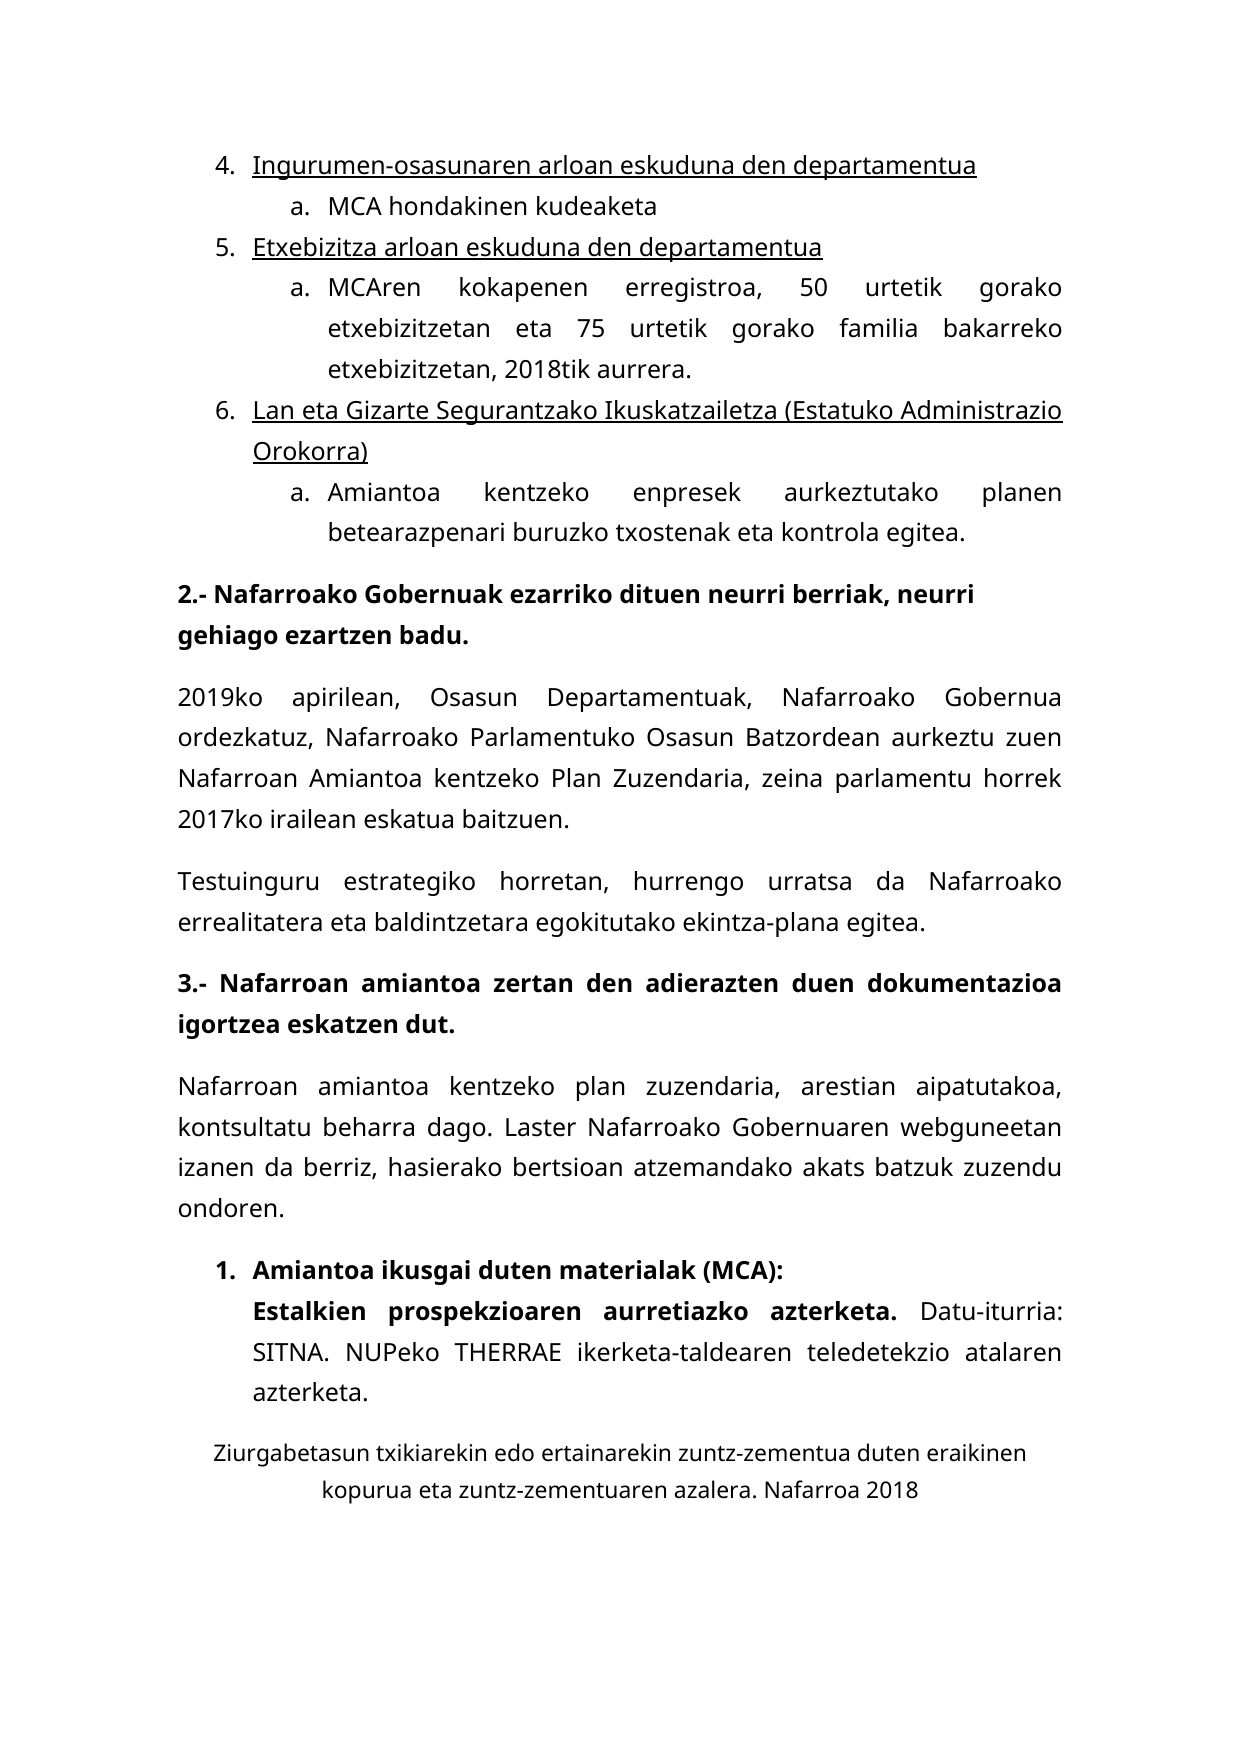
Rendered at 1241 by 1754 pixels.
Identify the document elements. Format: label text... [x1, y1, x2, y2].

list Amiantoa kentzeko enpresek aurkeztutako planen betearazpenari buruzko txostenak eta kontrola egitea. [290, 474, 1063, 549]
text 2.- Nafarroako Gobernuak ezarriko dituen neurri berriak, neurri gehiago ezartzen badu. [177, 577, 1063, 652]
list MCA hondakinen kudeaketa [290, 188, 1063, 222]
list Amiantoa ikusgai duten materialak (MCA): [215, 1253, 1063, 1287]
text Testuinguru estrategiko horretan, hurrengo urratsa da Nafarroako errealitatera eta baldintzetara egokitutako ekintza-plana egitea. [177, 863, 1063, 938]
text 2019ko apirilean, Osasun Departamentuak, Nafarroako Gobernua ordezkatuz, Nafarroako Parlamentuko Osasun Batzordean aurkeztu zuen Nafarroan Amiantoa kentzeko Plan Zuzendaria, zeina parlamentu horrek 2017ko irailean eskatua baitzuen. [177, 679, 1063, 836]
list Lan eta Gizarte Segurantzako Ikuskatzailetza (Estatuko Administrazio Orokorra) [215, 393, 1063, 467]
list Etxebizitza arloan eskuduna den departamentua [215, 229, 1063, 263]
list Ingurumen-osasunaren arloan eskuduna den departamentua [215, 148, 1063, 182]
text Nafarroan amiantoa kentzeko plan zuzendaria, arestian aipatutakoa, kontsultatu beharra dago. Laster Nafarroako Gobernuaren webguneetan izanen da berriz, hasierako bertsioan atzemandako akats batzuk zuzendu ondoren. [177, 1068, 1063, 1225]
text 3.- Nafarroan amiantoa zertan den adierazten duen dokumentazioa igortzea eskatzen dut. [177, 966, 1063, 1041]
list MCAren kokapenen erregistroa, 50 urtetik gorako etxebizitzetan eta 75 urtetik gorako familia bakarreko etxebizitzetan, 2018tik aurrera. [290, 270, 1063, 386]
list Estalkien prospekzioaren aurretiazko azterketa. Datu-iturria: SITNA. NUPeko THERRAE ikerketa-taldearen teledetekzio atalaren azterketa. [252, 1293, 1063, 1409]
text Ziurgabetasun txikiarekin edo ertainarekin zuntz-zementua duten eraikinen kopurua eta zuntz-zementuaren azalera. Nafarroa 2018 [177, 1437, 1063, 1506]
